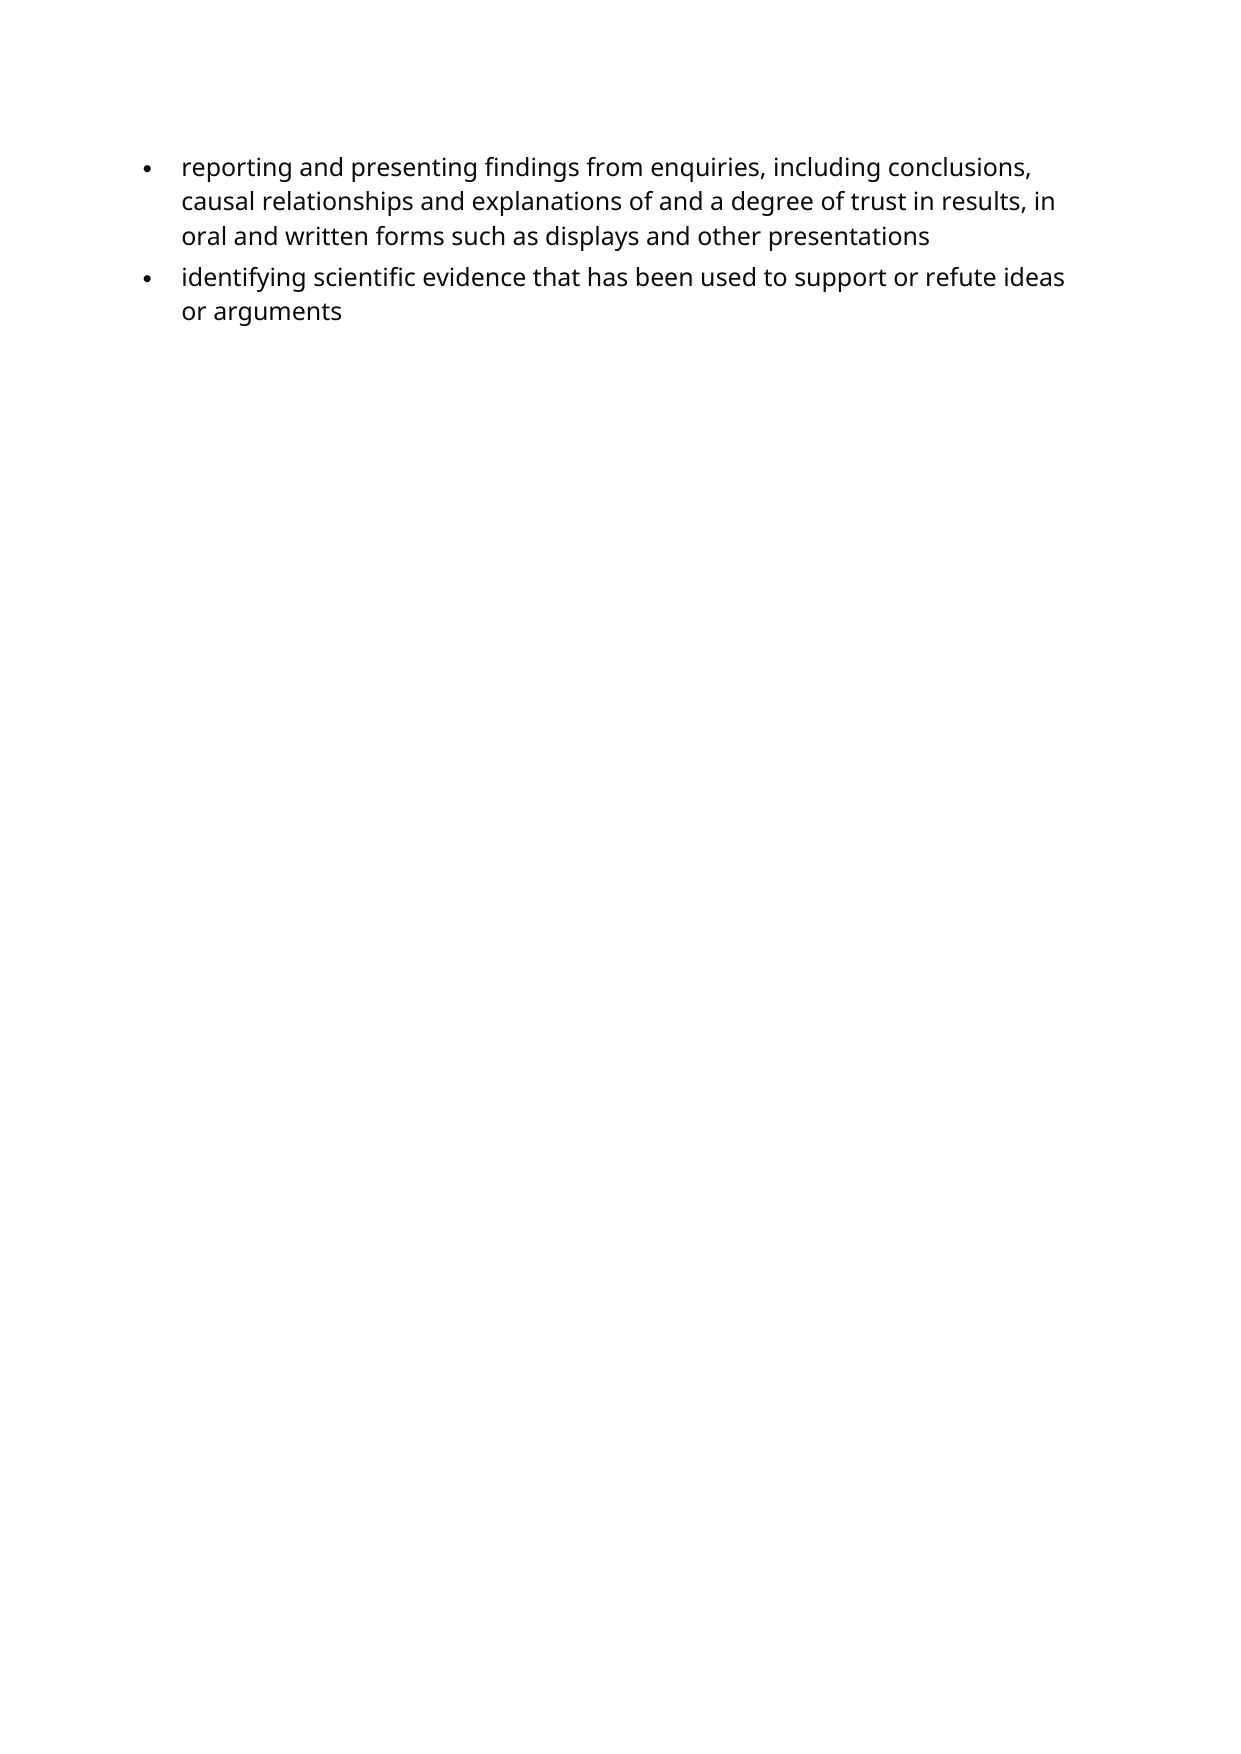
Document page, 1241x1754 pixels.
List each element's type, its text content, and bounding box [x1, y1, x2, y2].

list identifying scientific evidence that has been used to support or refute ideas or arguments [144, 260, 1090, 328]
list reporting and presenting findings from enquiries, including conclusions, causal relationships and explanations of and a degree of trust in results, in oral and written forms such as displays and other presentations [144, 150, 1090, 252]
